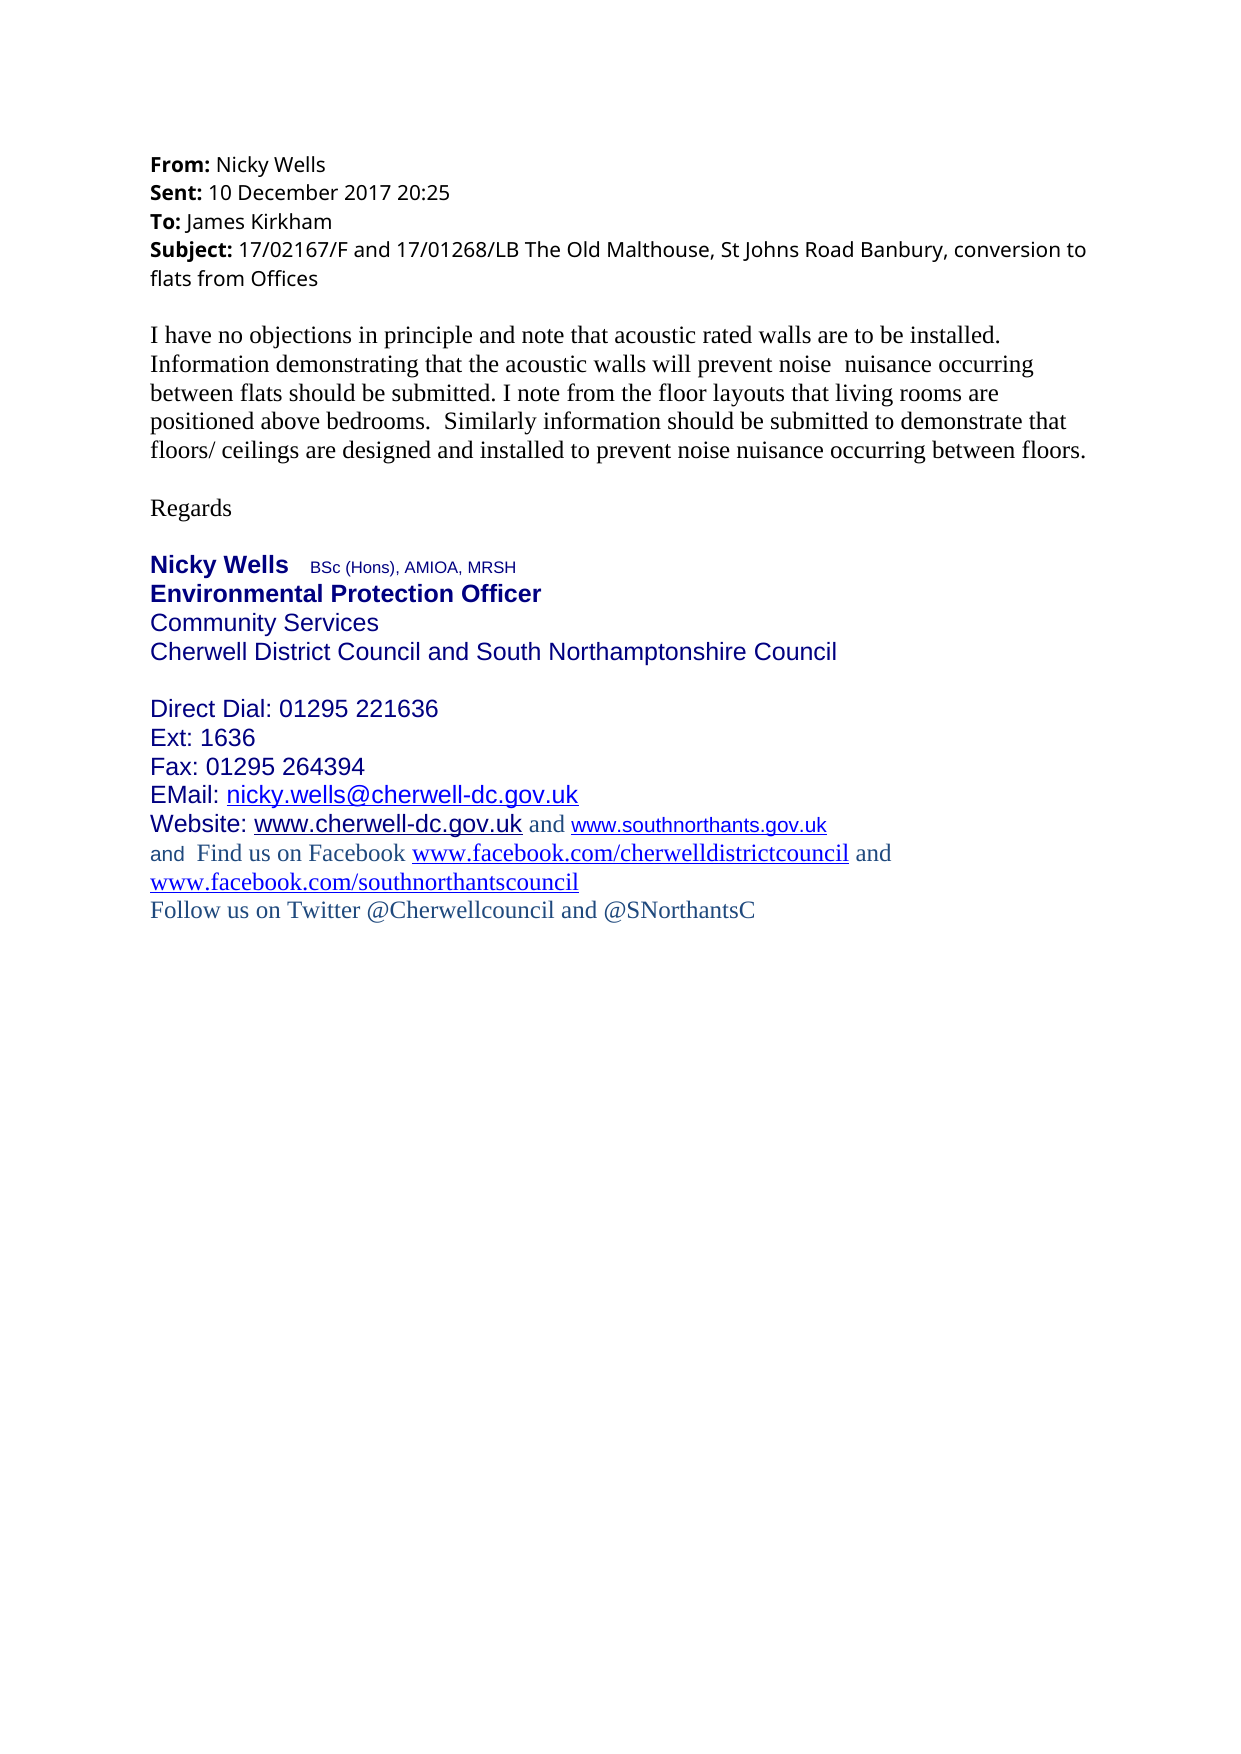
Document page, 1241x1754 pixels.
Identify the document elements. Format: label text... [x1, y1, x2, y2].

text and Find us on Facebook www.facebook.com/cherwelldistrictcouncil and www.facebook.com/southnorthantscouncil [150, 838, 1090, 895]
text Community Services [150, 608, 1090, 636]
text Website: www.cherwell-dc.gov.uk and www.southnorthants.gov.uk [150, 809, 1090, 838]
text EMail: nicky.wells@cherwell-dc.gov.uk [150, 780, 1090, 809]
text Follow us on Twitter @Cherwellcouncil and @SNorthantsC [150, 895, 1090, 924]
text Cherwell District Council and South Northamptonshire Council [150, 636, 1090, 665]
text Fax: 01295 264394 [150, 751, 1090, 780]
text Regards [150, 493, 1090, 521]
text I have no objections in principle and note that acoustic rated walls are to be installed. Information demonstrating that the acoustic walls will prevent noise nuisance occurring between flats should be submitted. I note from the floor layouts that living rooms are positioned above bedrooms. Similarly information should be submitted to demonstrate that floors/ ceilings are designed and installed to prevent noise nuisance occurring between floors. [150, 320, 1090, 464]
text From: Nicky Wells Sent: 10 December 2017 20:25 To: James Kirkham Subject: 17/02167/F and 17/01268/LB The Old Malthouse, St Johns Road Banbury, conversion to flats from Offices [150, 150, 1090, 292]
text Ext: 1636 [150, 723, 1090, 751]
text Direct Dial: 01295 221636 [150, 694, 1090, 723]
text Environmental Protection Officer [150, 579, 1090, 608]
text Nicky Wells BSc (Hons), AMIOA, MRSH [150, 550, 1090, 579]
